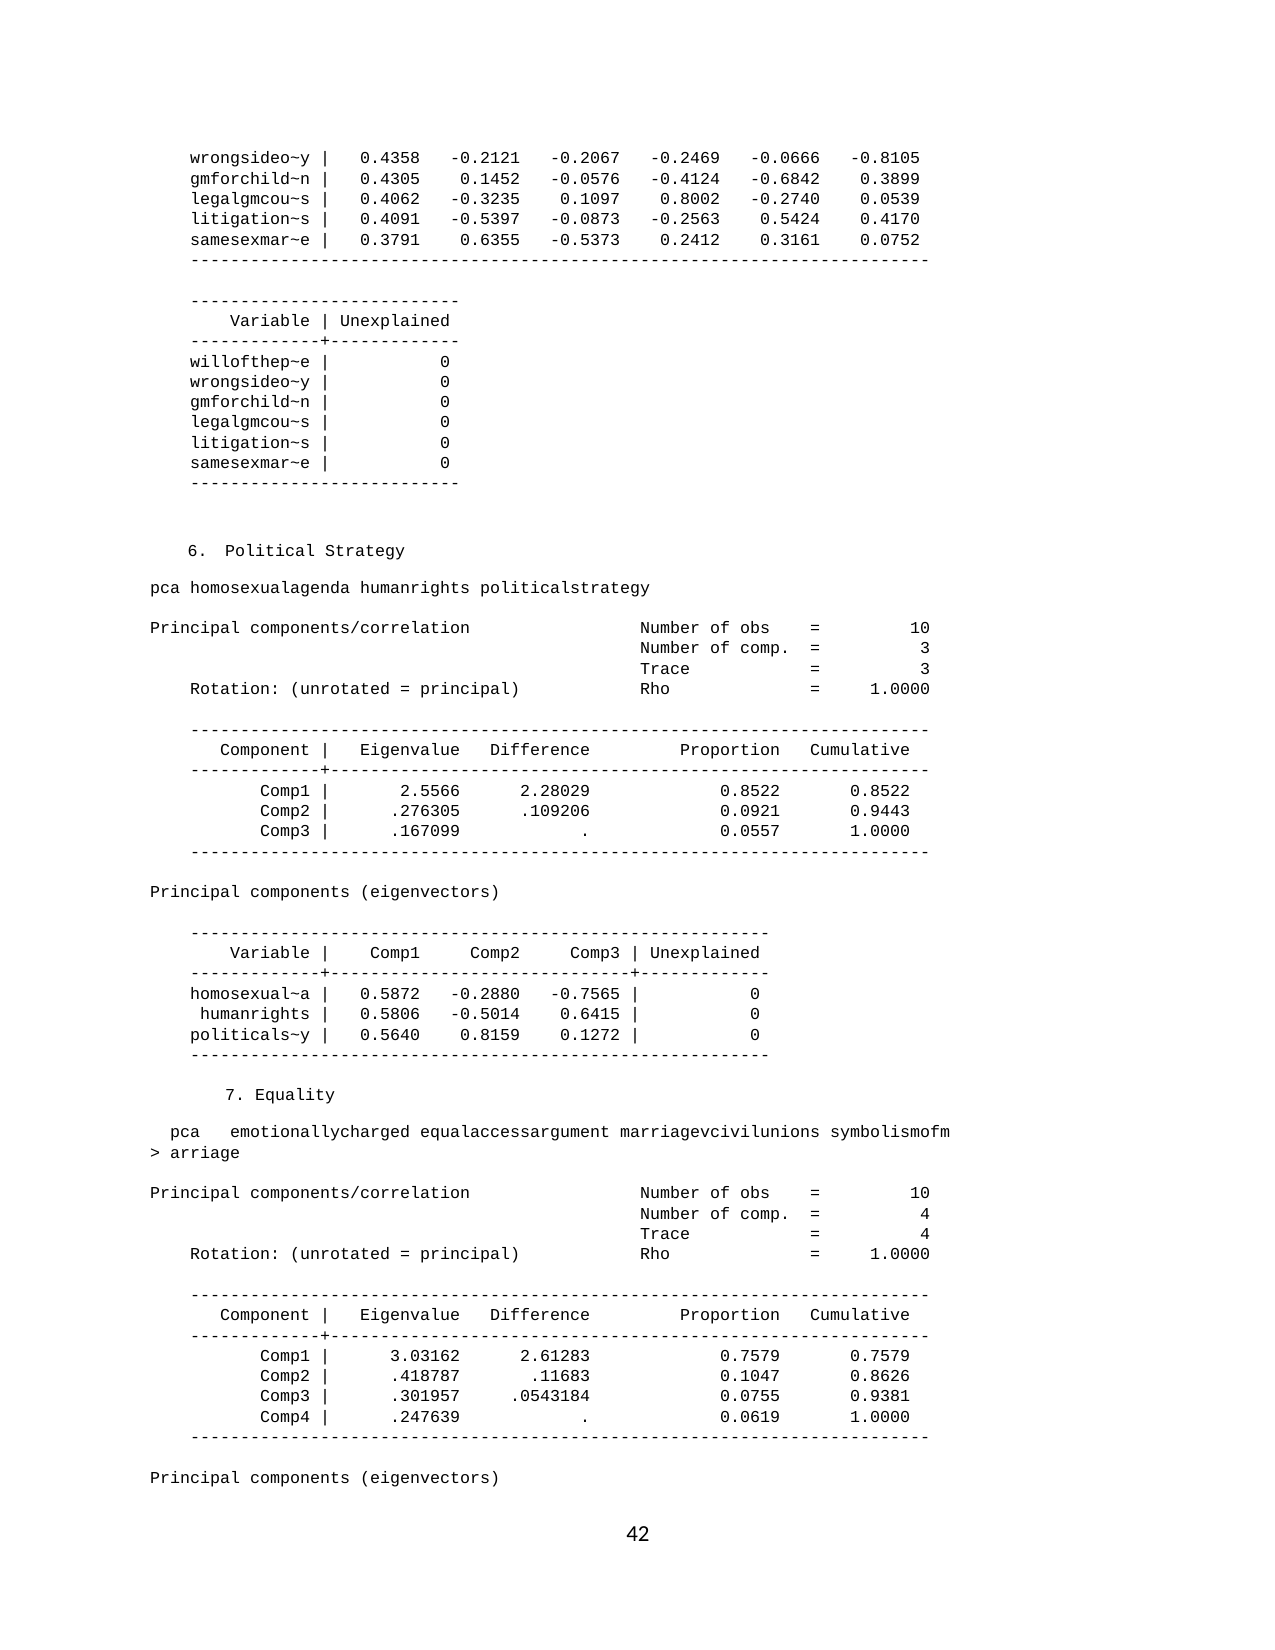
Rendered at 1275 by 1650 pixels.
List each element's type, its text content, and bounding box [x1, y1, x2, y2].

text gmforchild~n | 0.4305 0.1452 -0.0576 -0.4124 -0.6842 0.3899 [150, 170, 1125, 189]
text Component | Eigenvalue Difference Proportion Cumulative [150, 1307, 1125, 1326]
text -------------+------------------------------------------------------------ [150, 1327, 1125, 1346]
text > arriage [150, 1144, 1125, 1163]
text Rotation: (unrotated = principal) Rho = 1.0000 [150, 1246, 1125, 1265]
text pca emotionallycharged equalaccessargument marriagevcivilunions symbolismofm [150, 1124, 1125, 1143]
text Variable | Comp1 Comp2 Comp3 | Unexplained [150, 945, 1125, 964]
text Number of comp. = 3 [150, 640, 1125, 659]
text legalgmcou~s | 0.4062 -0.3235 0.1097 0.8002 -0.2740 0.0539 [150, 191, 1125, 209]
text Principal components/correlation Number of obs = 10 [150, 620, 1125, 639]
text --------------------------- [150, 292, 1125, 311]
text Principal components (eigenvectors) [150, 1469, 1125, 1488]
text Comp3 | .167099 . 0.0557 1.0000 [150, 823, 1125, 842]
text -------------+------------------------------------------------------------ [150, 762, 1125, 781]
text pca homosexualagenda humanrights politicalstrategy [150, 579, 1125, 598]
text Principal components/correlation Number of obs = 10 [150, 1185, 1125, 1204]
text Rotation: (unrotated = principal) Rho = 1.0000 [150, 681, 1125, 699]
text willofthep~e | 0 [150, 353, 1125, 372]
text Comp4 | .247639 . 0.0619 1.0000 [150, 1408, 1125, 1427]
text ---------------------------------------------------------- [150, 924, 1125, 943]
text Comp1 | 3.03162 2.61283 0.7579 0.7579 [150, 1347, 1125, 1366]
text homosexual~a | 0.5872 -0.2880 -0.7565 | 0 [150, 985, 1125, 1004]
text -------------------------------------------------------------------------- [150, 252, 1125, 270]
text samesexmar~e | 0.3791 0.6355 -0.5373 0.2412 0.3161 0.0752 [150, 231, 1125, 250]
text Comp2 | .418787 .11683 0.1047 0.8626 [150, 1368, 1125, 1387]
text Component | Eigenvalue Difference Proportion Cumulative [150, 742, 1125, 761]
text Trace = 3 [150, 660, 1125, 679]
text gmforchild~n | 0 [150, 394, 1125, 413]
text -------------------------------------------------------------------------- [150, 1429, 1125, 1447]
text humanrights | 0.5806 -0.5014 0.6415 | 0 [150, 1006, 1125, 1024]
text litigation~s | 0.4091 -0.5397 -0.0873 -0.2563 0.5424 0.4170 [150, 211, 1125, 230]
text Principal components (eigenvectors) [150, 884, 1125, 903]
list Political Strategy [187, 542, 1125, 561]
text ---------------------------------------------------------- [150, 1046, 1125, 1065]
text samesexmar~e | 0 [150, 455, 1125, 473]
text legalgmcou~s | 0 [150, 414, 1125, 433]
text politicals~y | 0.5640 0.8159 0.1272 | 0 [150, 1026, 1125, 1045]
text Number of comp. = 4 [150, 1205, 1125, 1224]
text Comp1 | 2.5566 2.28029 0.8522 0.8522 [150, 782, 1125, 801]
text -------------+------------------------------+------------- [150, 965, 1125, 984]
text Variable | Unexplained [150, 312, 1125, 331]
text --------------------------- [150, 475, 1125, 494]
text 7. Equality [150, 1087, 1125, 1106]
text wrongsideo~y | 0.4358 -0.2121 -0.2067 -0.2469 -0.0666 -0.8105 [150, 150, 1125, 169]
text Comp3 | .301957 .0543184 0.0755 0.9381 [150, 1388, 1125, 1407]
text Comp2 | .276305 .109206 0.0921 0.9443 [150, 803, 1125, 821]
text -------------+------------- [150, 333, 1125, 352]
text -------------------------------------------------------------------------- [150, 843, 1125, 862]
text -------------------------------------------------------------------------- [150, 721, 1125, 740]
text litigation~s | 0 [150, 434, 1125, 453]
text -------------------------------------------------------------------------- [150, 1286, 1125, 1305]
text Trace = 4 [150, 1226, 1125, 1244]
text wrongsideo~y | 0 [150, 373, 1125, 392]
